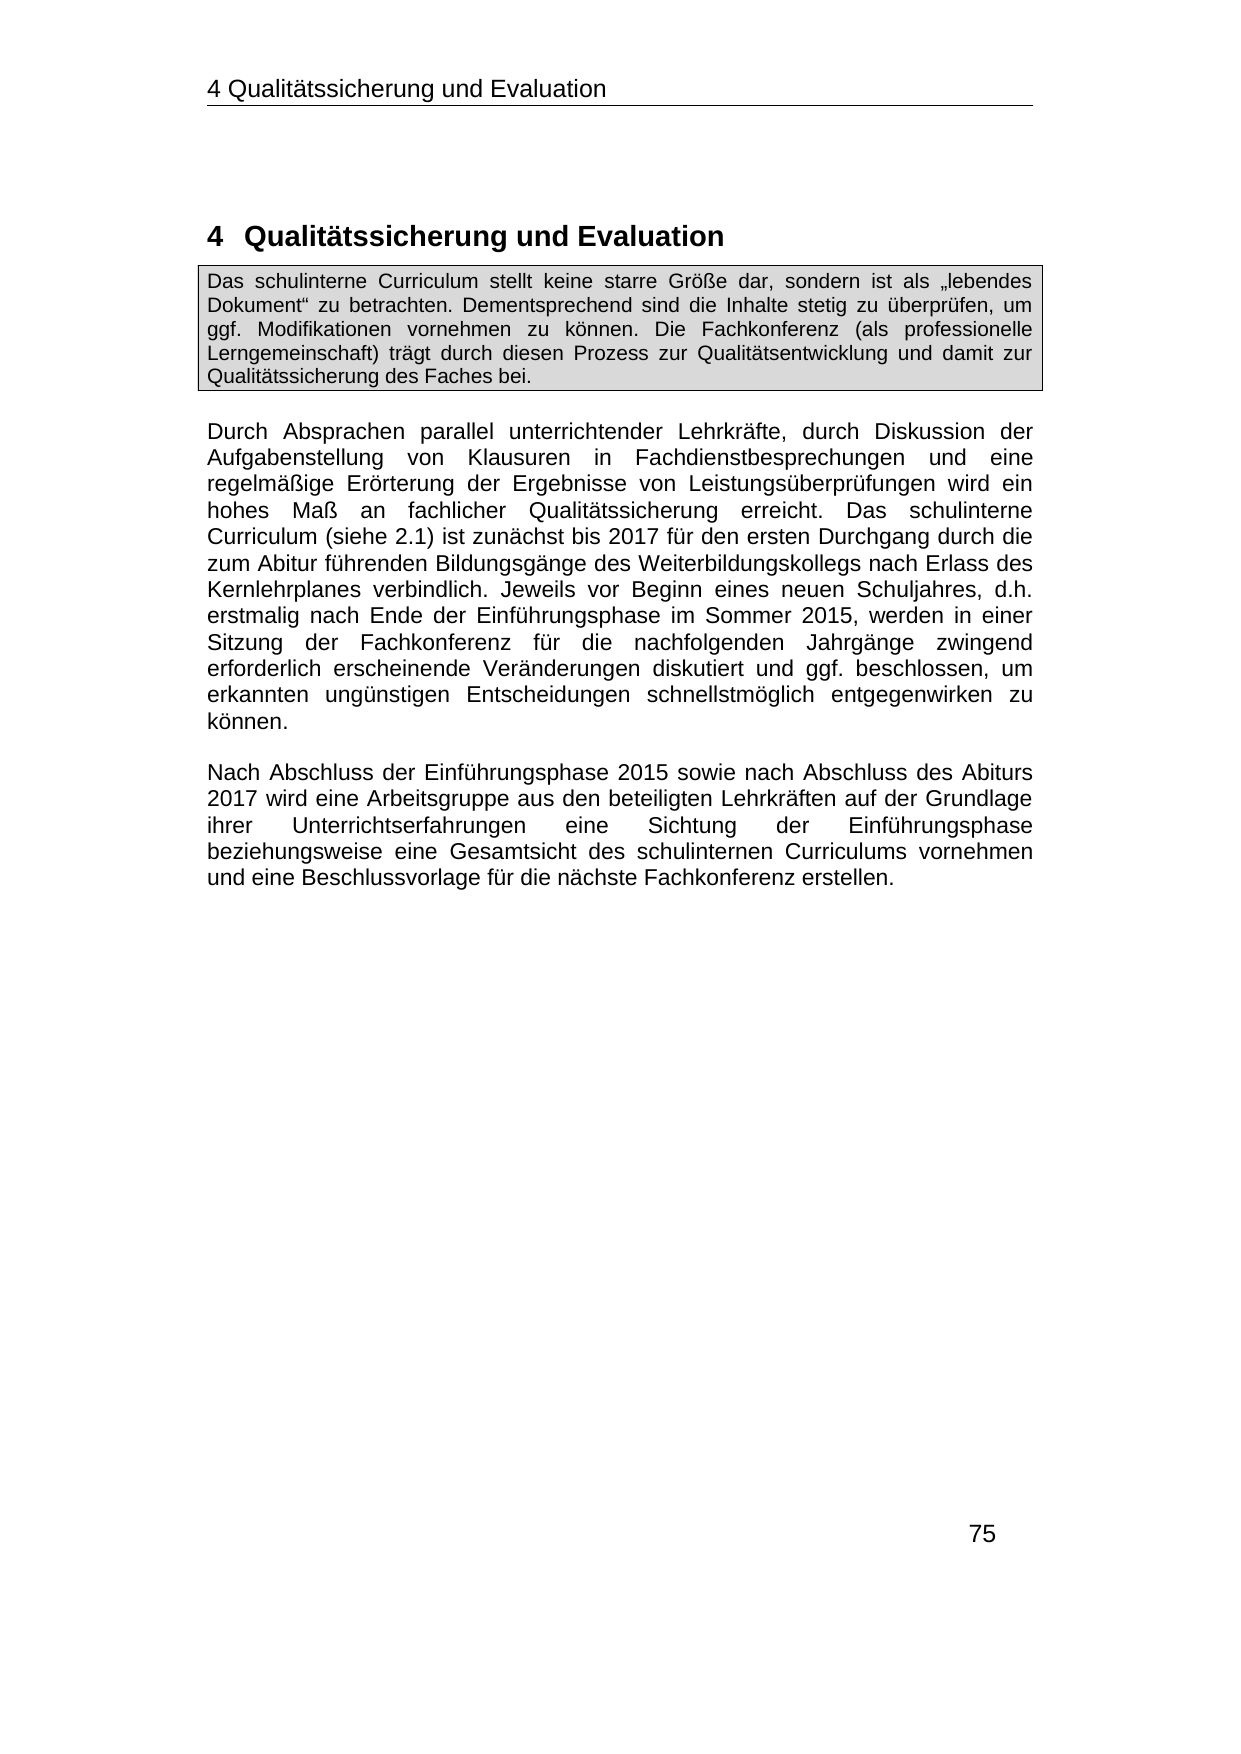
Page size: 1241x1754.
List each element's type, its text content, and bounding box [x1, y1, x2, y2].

text Durch Absprachen parallel unterrichtender Lehrkräfte, durch Diskussion der Aufgabenstellung von Klausuren in Fachdienstbesprechungen und eine regelmäßige Erörterung der Ergebnisse von Leistungsüberprüfungen wird ein hohes Maß an fachlicher Qualitätssicherung erreicht. Das schulinterne Curriculum (siehe 2.1) ist zunächst bis 2017 für den ersten Durchgang durch die zum Abitur führenden Bildungsgänge des Weiterbildungskollegs nach Erlass des Kernlehrplanes verbindlich. Jeweils vor Beginn eines neuen Schuljahres, d.h. erstmalig nach Ende der Einführungsphase im Sommer 2015, werden in einer Sitzung der Fachkonferenz für die nachfolgenden Jahrgänge zwingend erforderlich erscheinende Veränderungen diskutiert und ggf. beschlossen, um erkannten ungünstigen Entscheidungen schnellstmöglich entgegenwirken zu können. [207, 418, 1033, 734]
text Das schulinterne Curriculum stellt keine starre Größe dar, sondern ist als „lebendes Dokument“ zu betrachten. Dementsprechend sind die Inhalte stetig zu überprüfen, um ggf. Modifikationen vornehmen zu können. Die Fachkonferenz (als professionelle Lerngemeinschaft) trägt durch diesen Prozess zur Qualitätsentwicklung und damit zur Qualitätssicherung des Faches bei. [199, 266, 1042, 390]
subtitle Qualitätssicherung und Evaluation [207, 219, 1033, 253]
text Nach Abschluss der Einführungsphase 2015 sowie nach Abschluss des Abiturs 2017 wird eine Arbeitsgruppe aus den beteiligten Lehrkräften auf der Grundlage ihrer Unterrichtserfahrungen eine Sichtung der Einführungsphase beziehungsweise eine Gesamtsicht des schulinternen Curriculums vornehmen und eine Beschlussvorlage für die nächste Fachkonferenz erstellen. [207, 759, 1033, 891]
